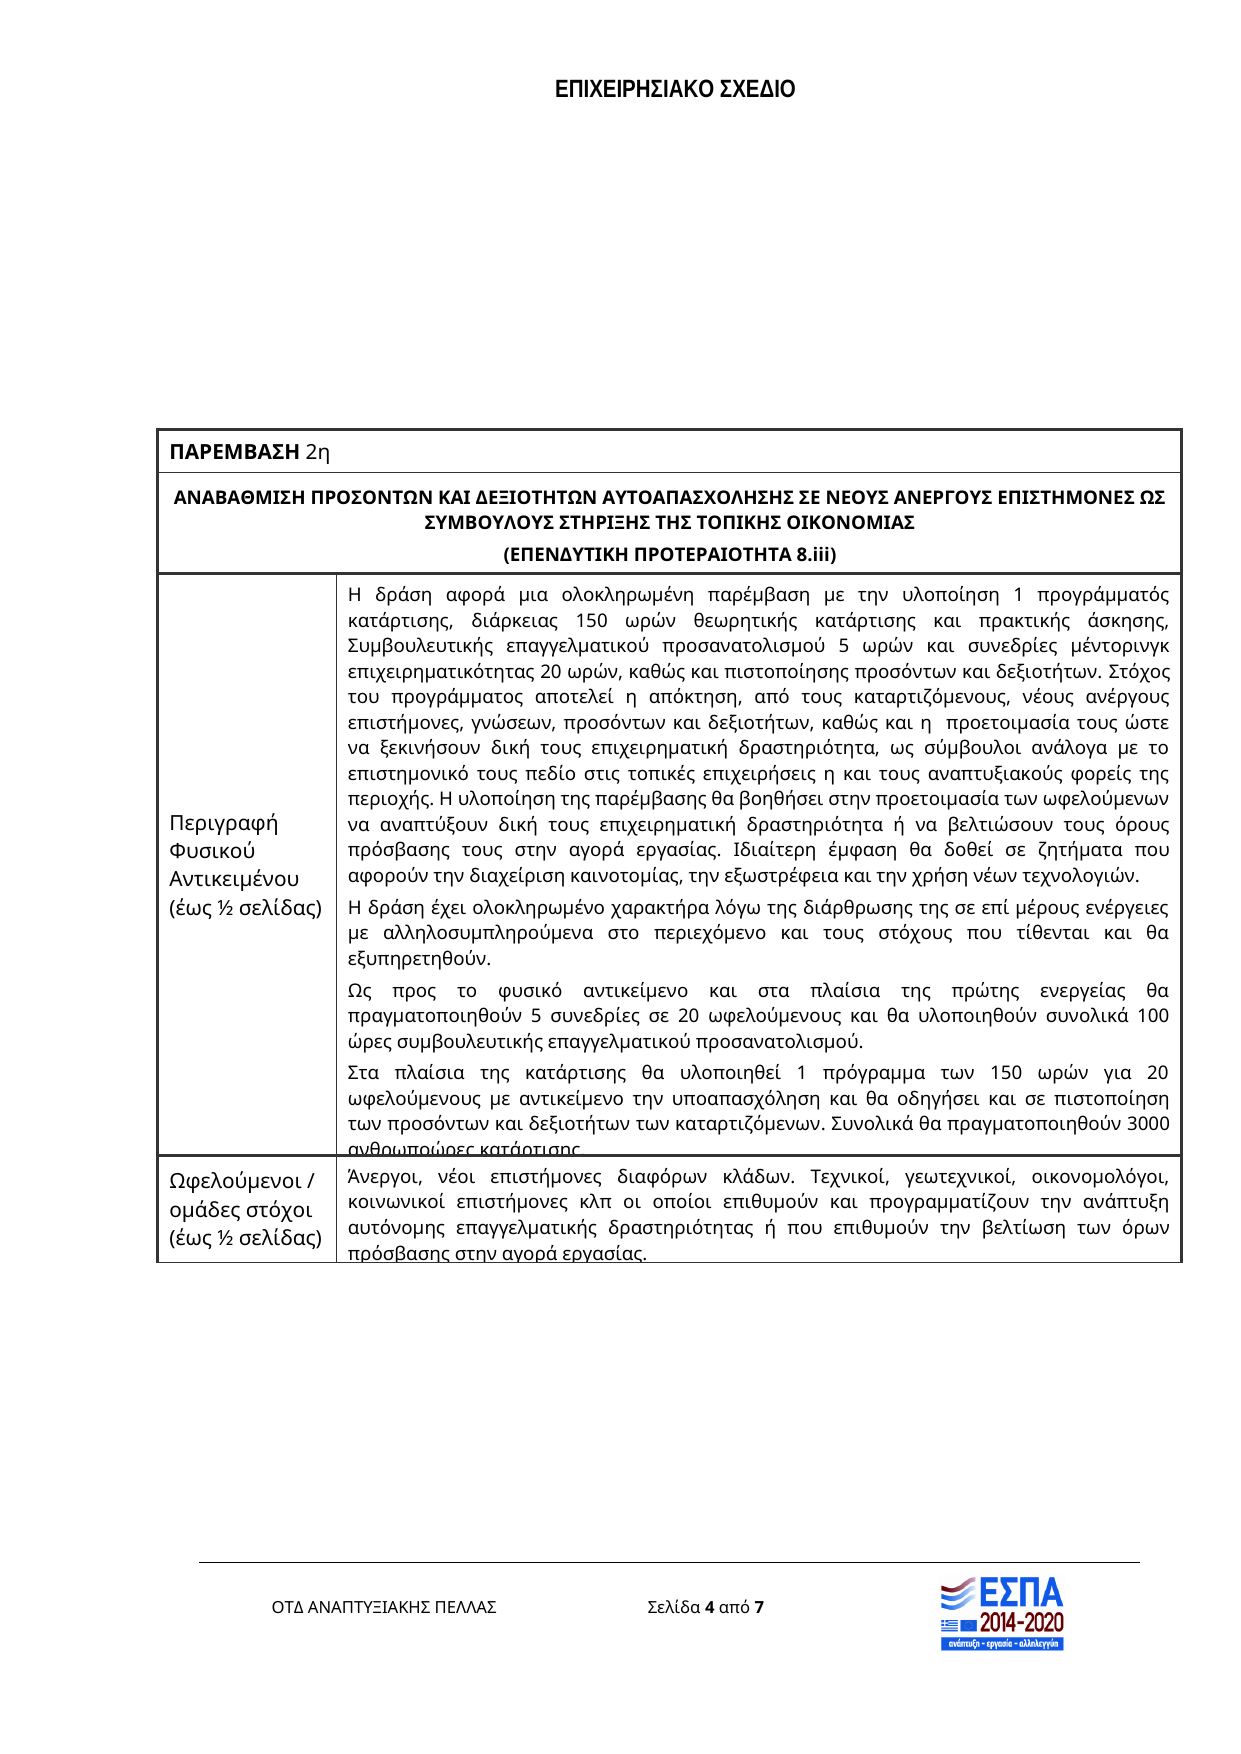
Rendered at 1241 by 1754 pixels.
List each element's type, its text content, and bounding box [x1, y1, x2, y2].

table_cell ΑΝΑΒΑΘΜΙΣΗ ΠΡΟΣΟΝΤΩΝ ΚΑΙ ΔΕΞΙΟΤΗΤΩΝ ΑΥΤΟΑΠΑΣΧΟΛΗΣΗΣ ΣΕ ΝΕΟΥΣ ΑΝΕΡΓΟΥΣ ΕΠΙΣΤΗΜΟΝΕΣ ΩΣ ΣΥΜΒΟΥΛΟΥΣ ΣΤΗΡΙΞΗΣ ΤΗΣ ΤΟΠΙΚΗΣ ΟΙΚΟΝΟΜΙΑΣ (ΕΠΕΝΔΥΤΙΚΗ ΠΡΟΤΕΡΑΙΟΤΗΤΑ 8.iii) [159, 473, 1180, 572]
table_cell Περιγραφή Φυσικού Αντικειμένου (έως ½ σελίδας) [159, 575, 336, 1154]
table_header ΠΑΡΕΜΒΑΣΗ 2η [159, 431, 1180, 472]
table_cell Ωφελούμενοι / ομάδες στόχοι (έως ½ σελίδας) [159, 1157, 336, 1262]
table_cell Η δράση αφορά μια ολοκληρωμένη παρέμβαση με την υλοποίηση 1 προγράμματός κατάρτισης, διάρκειας 150 ωρών θεωρητικής κατάρτισης και πρακτικής άσκησης, Συμβουλευτικής επαγγελματικού προσανατολισμού 5 ωρών και συνεδρίες μέντορινγκ επιχειρηματικότητας 20 ωρών, καθώς και πιστοποίησης προσόντων και δεξιοτήτων. Στόχος του προγράμματος αποτελεί η απόκτηση, από τους καταρτιζόμενους, νέους ανέργους επιστήμονες, γνώσεων, προσόντων και δεξιοτήτων, καθώς και η προετοιμασία τους ώστε να ξεκινήσουν δική τους επιχειρηματική δραστηριότητα, ως σύμβουλοι ανάλογα με το επιστημονικό τους πεδίο στις τοπικές επιχειρήσεις η και τους αναπτυξιακούς φορείς της περιοχής. Η υλοποίηση της παρέμβασης θα βοηθήσει στην προετοιμασία των ωφελούμενων να αναπτύξουν δική τους επιχειρηματική δραστηριότητα ή να βελτιώσουν τους όρους πρόσβασης τους στην αγορά εργασίας. Ιδιαίτερη έμφαση θα δοθεί σε ζητήματα που αφορούν την διαχείριση καινοτομίας, την εξωστρέφεια και την χρήση νέων τεχνολογιών. Η δράση έχει ολοκληρωμένο χαρακτήρα λόγω της διάρθρωσης της σε επί μέρους ενέργειες με αλληλοσυμπληρούμενα στο περιεχόμενο και τους στόχους που τίθενται και θα εξυπηρετηθούν. Ως προς το φυσικό αντικείμενο και στα πλαίσια της πρώτης ενεργείας θα πραγματοποιηθούν 5 συνεδρίες σε 20 ωφελούμενους και θα υλοποιηθούν συνολικά 100 ώρες συμβουλευτικής επαγγελματικού προσανατολισμού. Στα πλαίσια της κατάρτισης θα υλοποιηθεί 1 πρόγραμμα των 150 ωρών για 20 ωφελούμενους με αντικείμενο την υποαπασχόληση και θα οδηγήσει και σε πιστοποίηση των προσόντων και δεξιοτήτων των καταρτιζόμενων. Συνολικά θα πραγματοποιηθούν 3000 ανθρωποώρες κατάρτισης. Τέλος στα πλαίσια της τρίτης ενέργειας θα υλοποιηθούν 20 συνεδρίες για 20 ωφελούμενους που αντιστοιχούν σε σύνολο 400 ωρών εξειδικευμένης συμβουλευτικής επιχειρηματικότητας, που θα βοηθήσουν τους ωφελούμενους στην κατάρτιση των δικών τους επιχειρησιακών σχεδίων για την έναρξη της επαγγελματικής τους δραστηριότητας. [337, 575, 1180, 1154]
picture [938, 1575, 1066, 1652]
table_cell Άνεργοι, νέοι επιστήμονες διαφόρων κλάδων. Τεχνικοί, γεωτεχνικοί, οικονομολόγοι, κοινωνικοί επιστήμονες κλπ οι οποίοι επιθυμούν και προγραμματίζουν την ανάπτυξη αυτόνομης επαγγελματικής δραστηριότητας ή που επιθυμούν την βελτίωση των όρων πρόσβασης στην αγορά εργασίας. [337, 1157, 1180, 1262]
